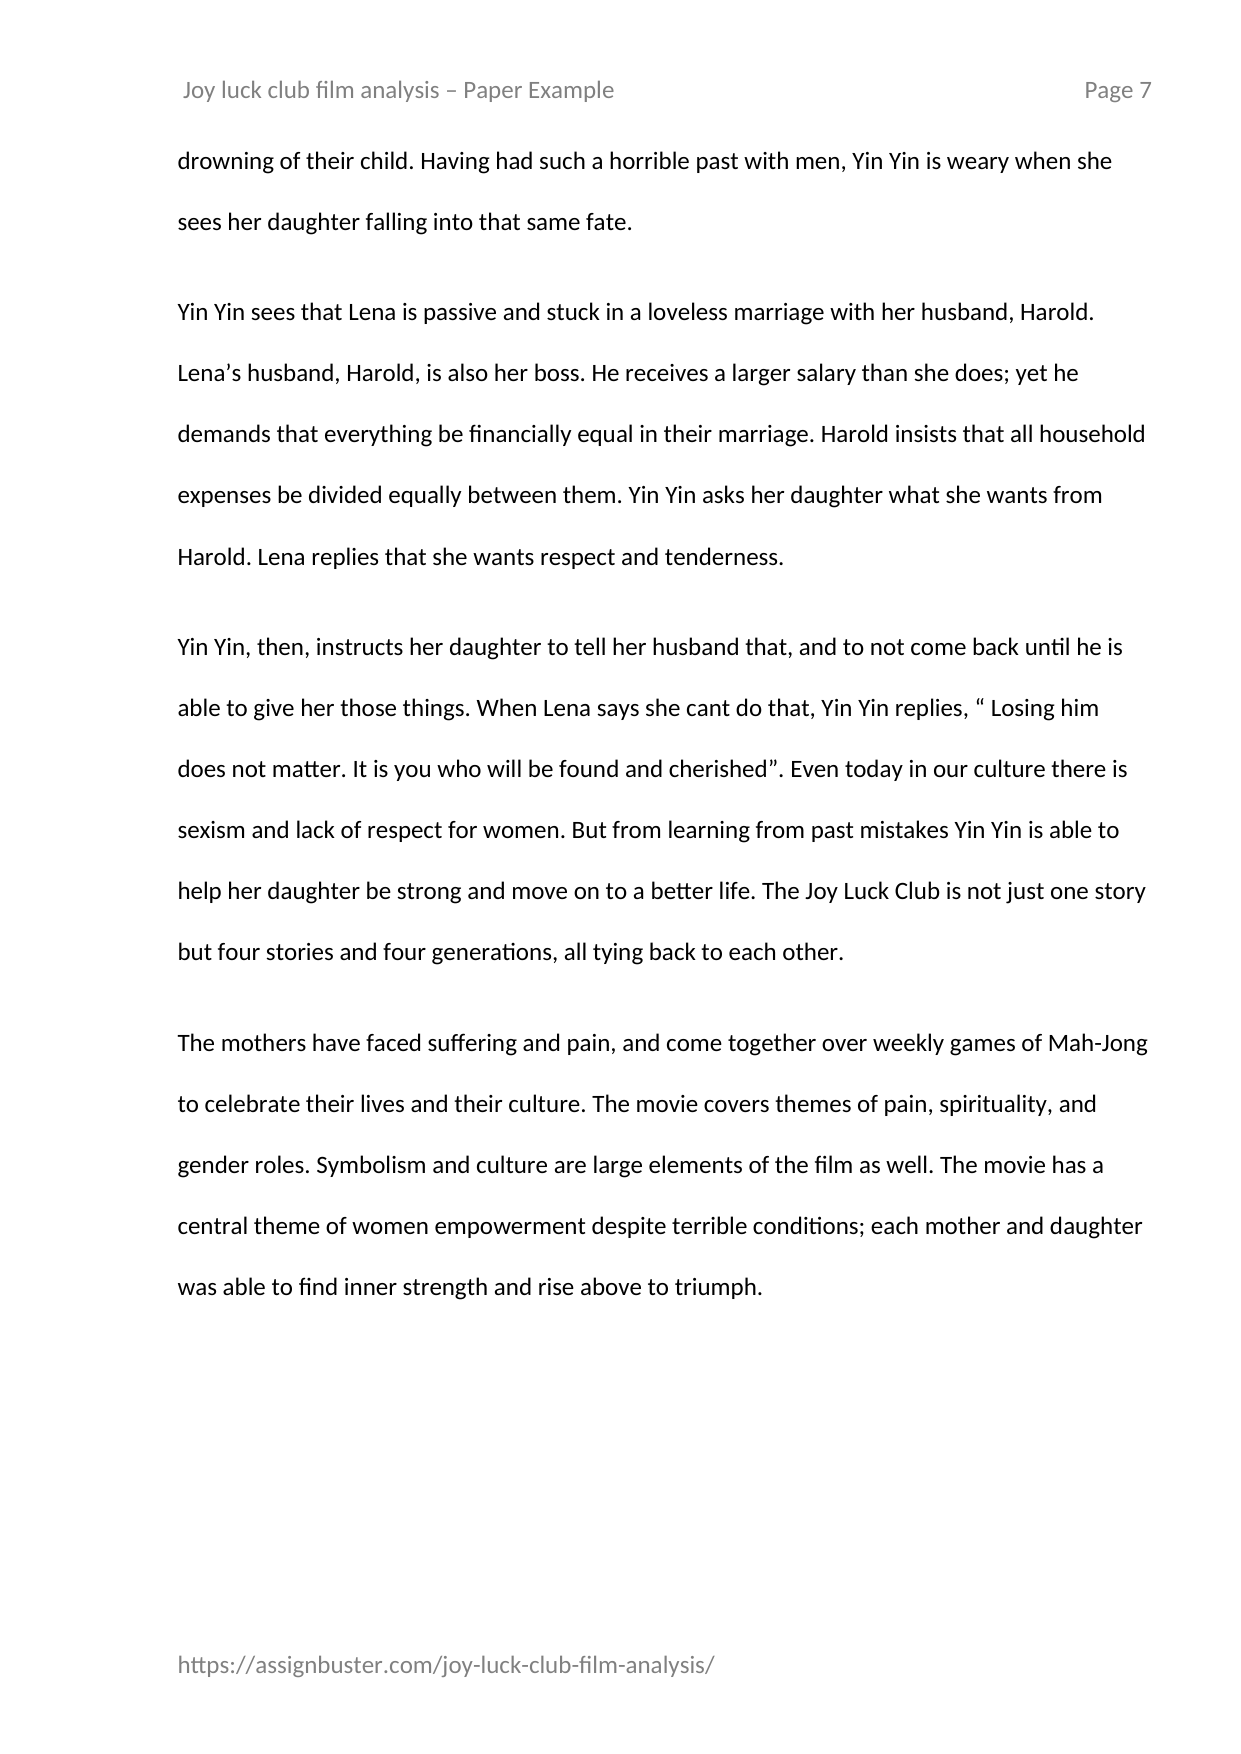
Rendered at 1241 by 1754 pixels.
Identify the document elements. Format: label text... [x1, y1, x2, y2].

text The mothers have faced suffering and pain, and come together over weekly games of Mah-Jong to celebrate their lives and their culture. The movie covers themes of pain, spirituality, and gender roles. Symbolism and culture are large elements of the film as well. The movie has a central theme of women empowerment despite terrible conditions; each mother and daughter was able to find inner strength and rise above to triumph. [177, 1027, 1152, 1302]
text Yin Yin sees that Lena is passive and stuck in a loveless marriage with her husband, Harold. Lena’s husband, Harold, is also her boss. He receives a larger salary than she does; yet he demands that everything be financially equal in their marriage. Harold insists that all household expenses be divided equally between them. Yin Yin asks her daughter what she wants from Harold. Lena replies that she wants respect and tenderness. [177, 297, 1152, 571]
text Yin Yin, then, instructs her daughter to tell her husband that, and to not come back until he is able to give her those things. When Lena says she cant do that, Yin Yin replies, “ Losing him does not matter. It is you who will be found and cherished”. Even today in our culture there is sexism and lack of respect for women. But from learning from past mistakes Yin Yin is able to help her daughter be strong and move on to a better life. The Joy Luck Club is not just one story but four stories and four generations, all tying back to each other. [177, 631, 1152, 967]
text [177, 145, 1152, 237]
